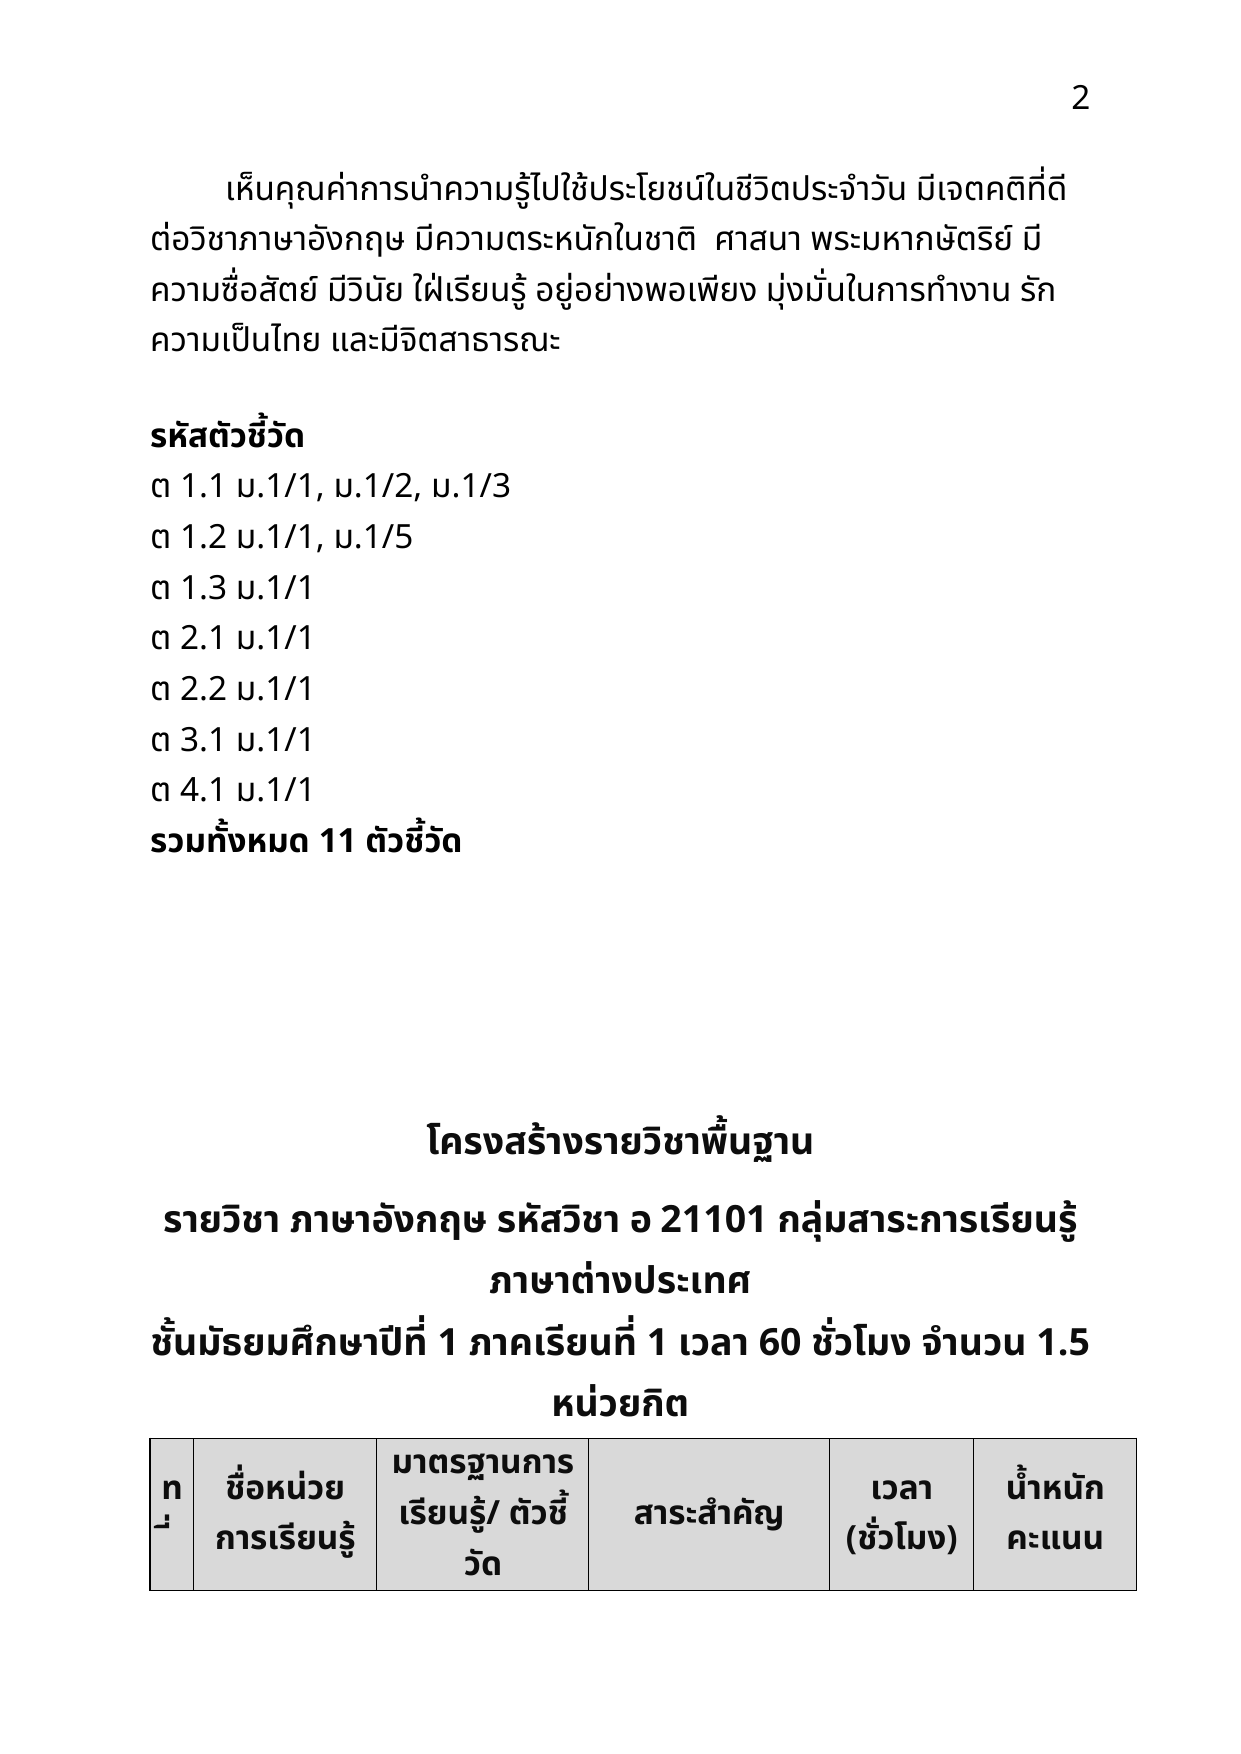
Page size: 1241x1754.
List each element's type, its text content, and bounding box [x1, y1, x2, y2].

table_header สาระสำคัญ [589, 1439, 829, 1590]
text ชั้นมัธยมศึกษาปีที่ 1 ภาคเรียนที่ 1 เวลา 60 ชั่วโมง จำนวน 1.5 หน่วยกิต [150, 1315, 1090, 1433]
text เห็นคุณค่าการนำความรู้ไปใช้ประโยชน์ในชีวิตประจำวัน มีเจตคติที่ดีต่อวิชาภาษาอังกฤษ มีความตระหนักในชาติ ศาสนา พระมหากษัตริย์ มีความซื่อสัตย์ มีวินัย ใฝ่เรียนรู้ อยู่อย่างพอเพียง มุ่งมั่นในการทำงาน รักความเป็นไทย และมีจิตสาธารณะ [150, 165, 1090, 366]
text ต 1.2 ม.1/1, ม.1/5 [150, 513, 1090, 563]
table_header มาตรฐานการเรียนรู้/ ตัวชี้วัด [377, 1439, 588, 1590]
text โครงสร้างรายวิชาพื้นฐาน [150, 1114, 1090, 1171]
text ต 1.3 ม.1/1 [150, 563, 1090, 614]
text รายวิชา ภาษาอังกฤษ รหัสวิชา อ21101 กลุ่มสาระการเรียนรู้ภาษาต่างประเทศ [150, 1192, 1090, 1310]
table_header น้ำหนักคะแนน [974, 1439, 1136, 1590]
text ต 2.1 ม.1/1 [150, 614, 1090, 665]
text ต 4.1 ม.1/1 [150, 766, 1090, 817]
text รวมทั้งหมด 11 ตัวชี้วัด [150, 817, 1090, 867]
text ต 3.1 ม.1/1 [150, 715, 1090, 766]
table_header ที่ [151, 1439, 193, 1590]
text รหัสตัวชี้วัด [150, 412, 1090, 462]
text ต 2.2 ม.1/1 [150, 665, 1090, 715]
text ต 1.1 ม.1/1, ม.1/2, ม.1/3 [150, 462, 1090, 513]
table_header เวลา (ชั่วโมง) [830, 1439, 973, 1590]
table_header ชื่อหน่วยการเรียนรู้ [194, 1439, 376, 1590]
